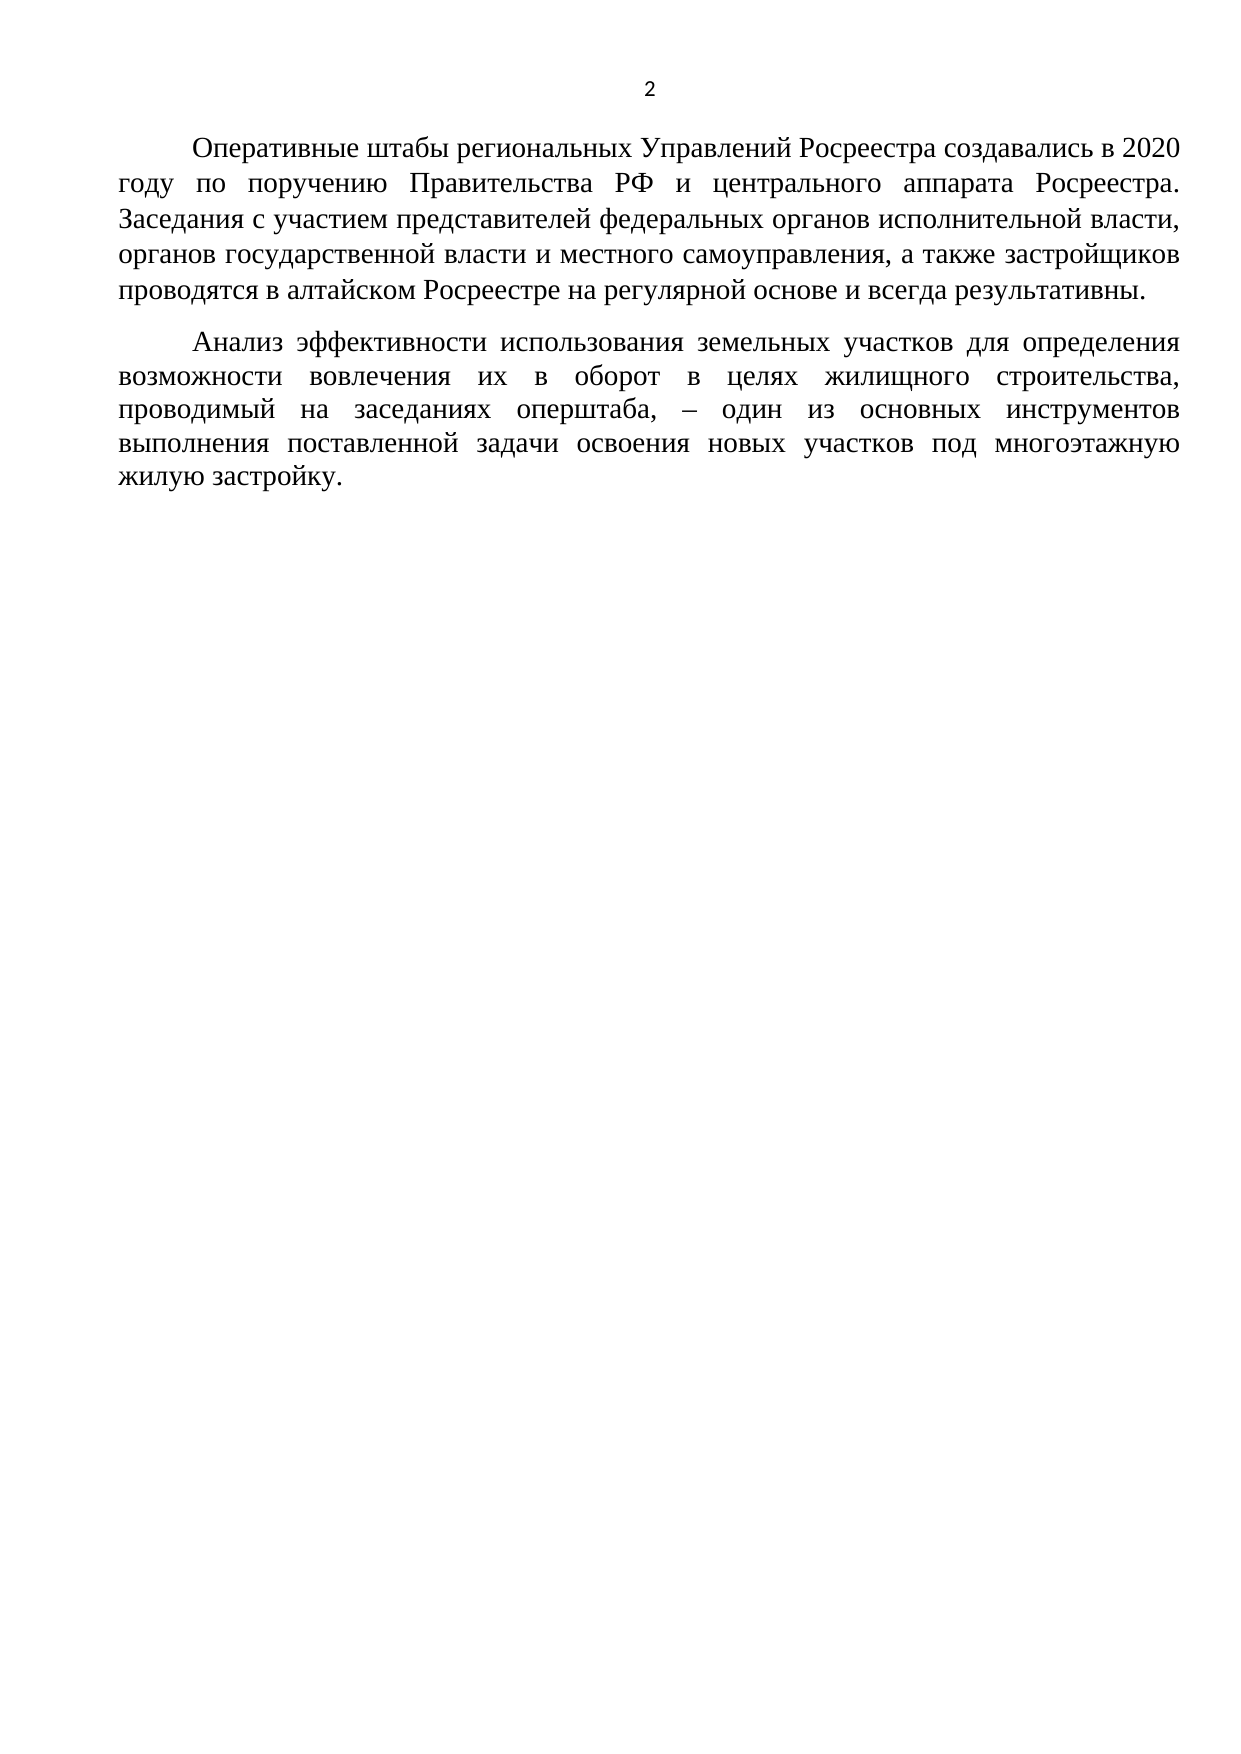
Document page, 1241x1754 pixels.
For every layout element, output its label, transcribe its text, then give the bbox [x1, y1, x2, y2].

text Оперативные штабы региональных Управлений Росреестра создавались в 2020 году по поручению Правительства РФ и центрального аппарата Росреестра. Заседания с участием представителей федеральных органов исполнительной власти, органов государственной власти и местного самоуправления, а также застройщиков проводятся в алтайском Росреестре на регулярной основе и всегда результативны. [118, 130, 1181, 306]
text Анализ эффективности использования земельных участков для определения возможности вовлечения их в оборот в целях жилищного строительства, проводимый на заседаниях оперштаба, – один из основных инструментов выполнения поставленной задачи освоения новых участков под многоэтажную жилую застройку. [118, 324, 1181, 492]
